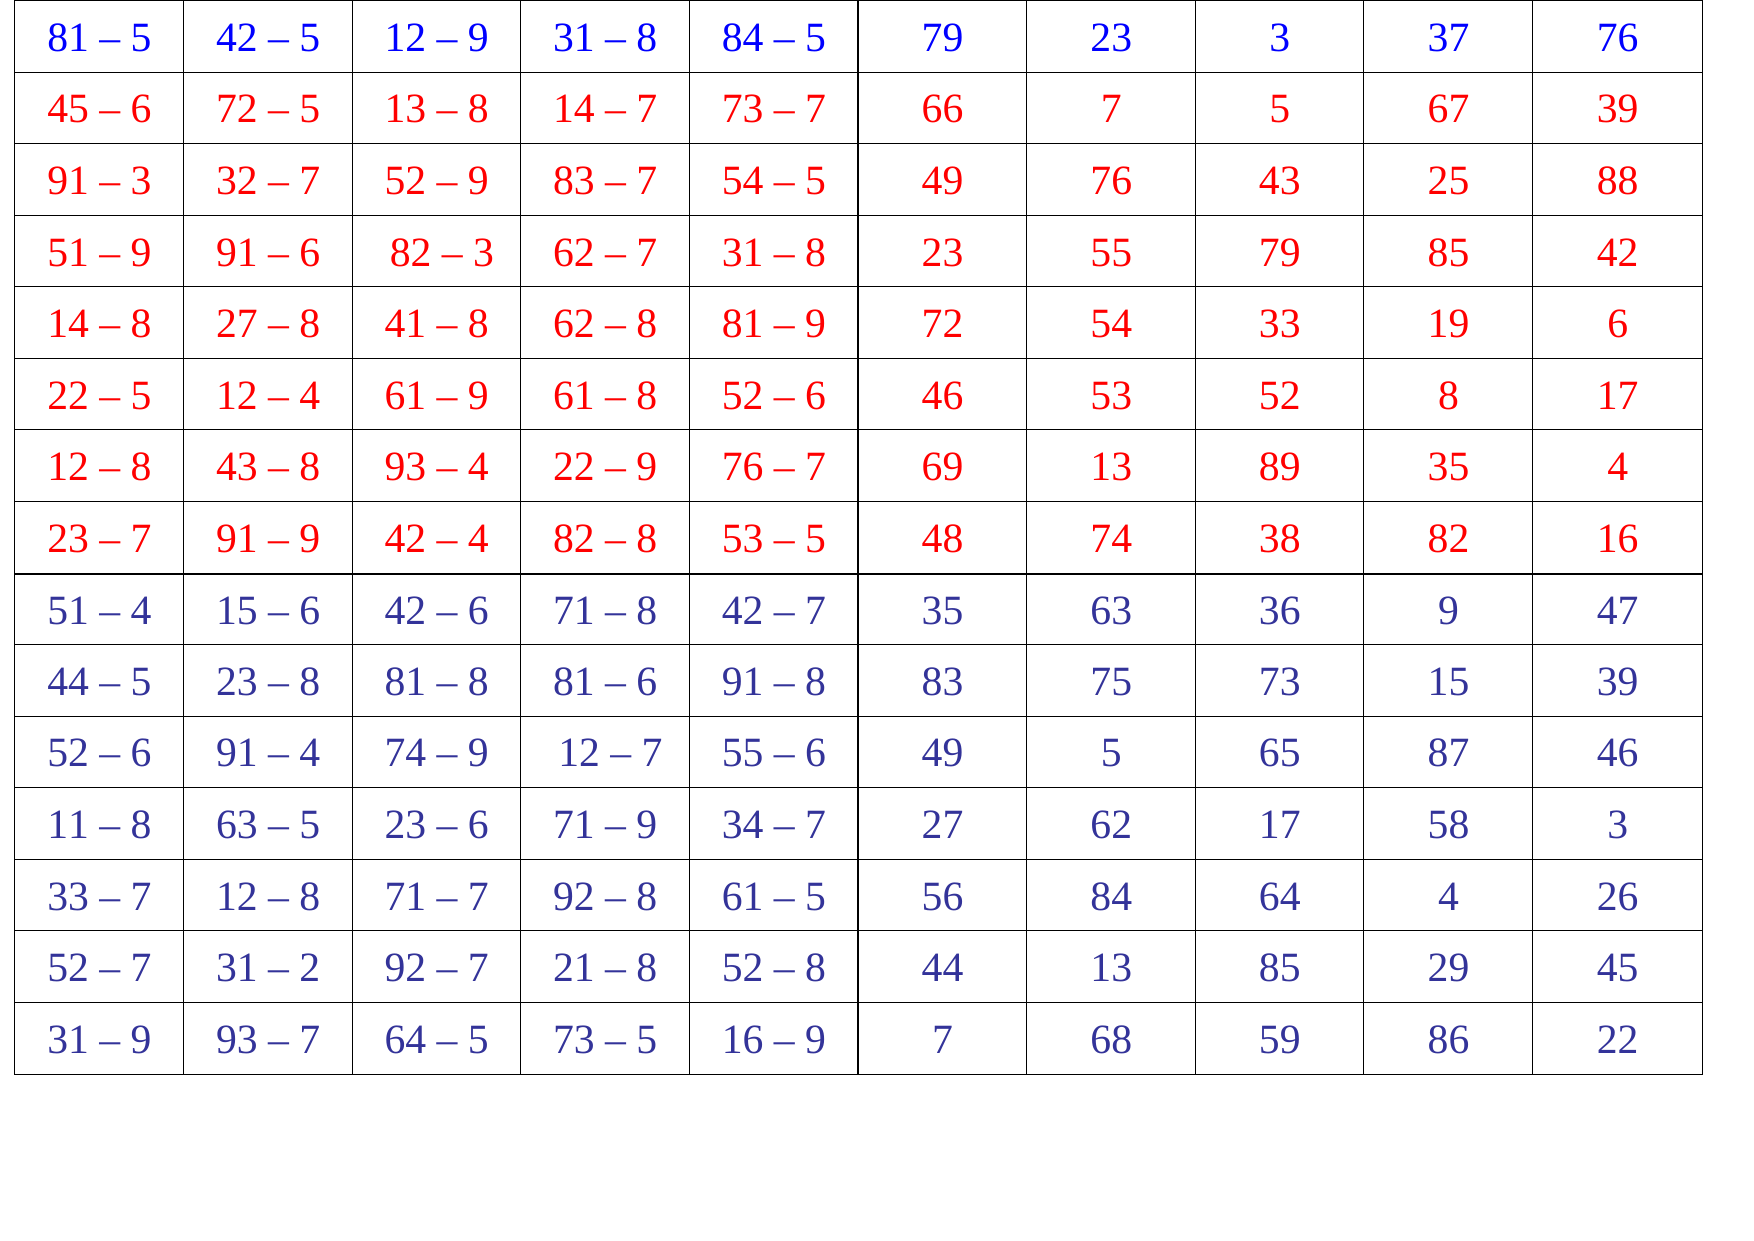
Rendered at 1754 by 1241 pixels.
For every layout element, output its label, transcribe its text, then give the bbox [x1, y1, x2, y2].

table_cell 31 – 9 [15, 1003, 183, 1073]
table_cell 73 [1196, 645, 1363, 716]
table_cell 85 [1364, 216, 1532, 286]
table_cell 43 – 8 [184, 430, 352, 501]
table_cell 12 – 4 [184, 359, 352, 429]
table_header 3 [1196, 1, 1363, 72]
table_cell 76 – 7 [690, 430, 857, 501]
table_cell 81 – 8 [353, 645, 520, 716]
table_cell 71 – 7 [353, 860, 520, 930]
table_cell 13 [1027, 931, 1195, 1002]
table_cell 31 – 8 [690, 216, 857, 286]
table_cell 54 [1027, 287, 1195, 358]
table_cell 65 [1196, 717, 1363, 787]
table_cell 64 [1196, 860, 1363, 930]
table_cell 48 [859, 502, 1026, 572]
table_cell 73 – 7 [690, 73, 857, 143]
table_cell 13 – 8 [353, 73, 520, 143]
table_header 12 – 9 [353, 1, 520, 72]
table_header 81 – 5 [15, 1, 183, 72]
table_cell 22 – 9 [521, 430, 689, 501]
table_cell 35 [1364, 430, 1532, 501]
table_cell 74 [1027, 502, 1195, 572]
table_cell 73 – 5 [521, 1003, 689, 1073]
table_cell 19 [1364, 287, 1532, 358]
table_cell 55 [1027, 216, 1195, 286]
table_header 23 [1027, 1, 1195, 72]
table_cell 42 [1533, 216, 1702, 286]
table_cell 21 – 8 [521, 931, 689, 1002]
table_cell 11 – 8 [15, 788, 183, 859]
table_cell 23 [859, 216, 1026, 286]
table_cell 82 [1364, 502, 1532, 572]
table_cell 91 – 4 [184, 717, 352, 787]
table_cell 8 [1364, 359, 1532, 429]
table_cell 59 [1196, 1003, 1363, 1073]
table_cell 81 – 9 [690, 287, 857, 358]
table_cell 15 – 6 [184, 575, 352, 644]
table_cell 45 – 6 [15, 73, 183, 143]
table_cell 75 [1027, 645, 1195, 716]
table_cell 35 [859, 575, 1026, 644]
table_cell 4 [1364, 860, 1532, 930]
table_cell 38 [1196, 502, 1363, 572]
table_cell 14 – 8 [15, 287, 183, 358]
table_cell 49 [859, 144, 1026, 215]
table_cell 61 – 5 [690, 860, 857, 930]
table_cell 61 – 9 [353, 359, 520, 429]
table_cell 47 [1533, 575, 1702, 644]
table_cell 22 – 5 [15, 359, 183, 429]
table_cell 42 – 7 [690, 575, 857, 644]
table_cell 45 [1533, 931, 1702, 1002]
table_cell 16 [1533, 502, 1702, 572]
table_cell 81 – 6 [521, 645, 689, 716]
table_cell 14 – 7 [521, 73, 689, 143]
table_cell 31 – 2 [184, 931, 352, 1002]
table_cell 64 – 5 [353, 1003, 520, 1073]
table_cell 44 [859, 931, 1026, 1002]
table_cell 15 [1364, 645, 1532, 716]
table_cell 52 – 9 [353, 144, 520, 215]
table_cell 53 [1027, 359, 1195, 429]
table_cell 71 – 9 [521, 788, 689, 859]
table_cell 72 – 5 [184, 73, 352, 143]
table_cell 79 [1196, 216, 1363, 286]
table_cell 82 – 8 [521, 502, 689, 572]
table_header 37 [1364, 1, 1532, 72]
table_cell 63 [1027, 575, 1195, 644]
table_cell 62 – 8 [521, 287, 689, 358]
table_cell 53 – 5 [690, 502, 857, 572]
table_cell 12 – 8 [15, 430, 183, 501]
table_cell 23 – 6 [353, 788, 520, 859]
table_cell 88 [1533, 144, 1702, 215]
table_cell 92 – 8 [521, 860, 689, 930]
table_cell 13 [1027, 430, 1195, 501]
table_cell 27 – 8 [184, 287, 352, 358]
table_cell 5 [1027, 717, 1195, 787]
table_cell 22 [1533, 1003, 1702, 1073]
table_cell 29 [1364, 931, 1532, 1002]
table_cell 43 [1196, 144, 1363, 215]
table_cell 52 – 6 [15, 717, 183, 787]
table_cell 7 [859, 1003, 1026, 1073]
table_cell 42 – 4 [353, 502, 520, 572]
table_cell 46 [859, 359, 1026, 429]
table_cell 91 – 3 [15, 144, 183, 215]
table_cell 51 – 4 [15, 575, 183, 644]
table_cell 36 [1196, 575, 1363, 644]
table_cell 9 [1364, 575, 1532, 644]
table_header 84 – 5 [690, 1, 857, 72]
table_header 76 [1533, 1, 1702, 72]
table_cell 44 – 5 [15, 645, 183, 716]
table_cell 67 [1364, 73, 1532, 143]
table_cell 93 – 4 [353, 430, 520, 501]
table_cell 46 [1533, 717, 1702, 787]
table_cell 42 – 6 [353, 575, 520, 644]
table_cell 68 [1027, 1003, 1195, 1073]
table_cell 54 – 5 [690, 144, 857, 215]
table_cell 55 – 6 [690, 717, 857, 787]
table_cell 83 – 7 [521, 144, 689, 215]
table_cell 56 [859, 860, 1026, 930]
table_cell 34 – 7 [690, 788, 857, 859]
table_cell 92 – 7 [353, 931, 520, 1002]
table_cell 87 [1364, 717, 1532, 787]
table_cell 25 [1364, 144, 1532, 215]
table_cell 12 – 8 [184, 860, 352, 930]
table_cell 83 [859, 645, 1026, 716]
table_header 31 – 8 [521, 1, 689, 72]
table_cell 52 – 8 [690, 931, 857, 1002]
table_cell 52 – 6 [690, 359, 857, 429]
table_cell 33 [1196, 287, 1363, 358]
table_cell 63 – 5 [184, 788, 352, 859]
table_cell 72 [859, 287, 1026, 358]
table_cell 4 [1533, 430, 1702, 501]
table_cell 52 – 7 [15, 931, 183, 1002]
table_cell 86 [1364, 1003, 1532, 1073]
table_cell 58 [1364, 788, 1532, 859]
table_cell 39 [1533, 73, 1702, 143]
table_cell 74 – 9 [353, 717, 520, 787]
table_cell 17 [1533, 359, 1702, 429]
table_cell 91 – 9 [184, 502, 352, 572]
table_cell 33 – 7 [15, 860, 183, 930]
table_cell 23 – 8 [184, 645, 352, 716]
table_cell 91 – 6 [184, 216, 352, 286]
table_cell 71 – 8 [521, 575, 689, 644]
table_cell 52 [1196, 359, 1363, 429]
table_cell 76 [1027, 144, 1195, 215]
table_cell 6 [1533, 287, 1702, 358]
table_cell 39 [1533, 645, 1702, 716]
table_cell 32 – 7 [184, 144, 352, 215]
table_cell 62 [1027, 788, 1195, 859]
table_cell 84 [1027, 860, 1195, 930]
table_cell 7 [1027, 73, 1195, 143]
table_cell 41 – 8 [353, 287, 520, 358]
table_cell 69 [859, 430, 1026, 501]
table_cell 66 [859, 73, 1026, 143]
table_cell 3 [1533, 788, 1702, 859]
table_cell 17 [1196, 788, 1363, 859]
table_cell 16 – 9 [690, 1003, 857, 1073]
table_cell 12 – 7 [521, 717, 689, 787]
table_cell 23 – 7 [15, 502, 183, 572]
table_cell 26 [1533, 860, 1702, 930]
table_cell 27 [859, 788, 1026, 859]
table_cell 82 – 3 [353, 216, 520, 286]
table_cell 49 [859, 717, 1026, 787]
table_cell 62 – 7 [521, 216, 689, 286]
table_cell 61 – 8 [521, 359, 689, 429]
table_cell 91 – 8 [690, 645, 857, 716]
table_header 42 – 5 [184, 1, 352, 72]
table_cell 85 [1196, 931, 1363, 1002]
table_cell 89 [1196, 430, 1363, 501]
table_header 79 [859, 1, 1026, 72]
table_cell 51 – 9 [15, 216, 183, 286]
table_cell 93 – 7 [184, 1003, 352, 1073]
table_cell 5 [1196, 73, 1363, 143]
